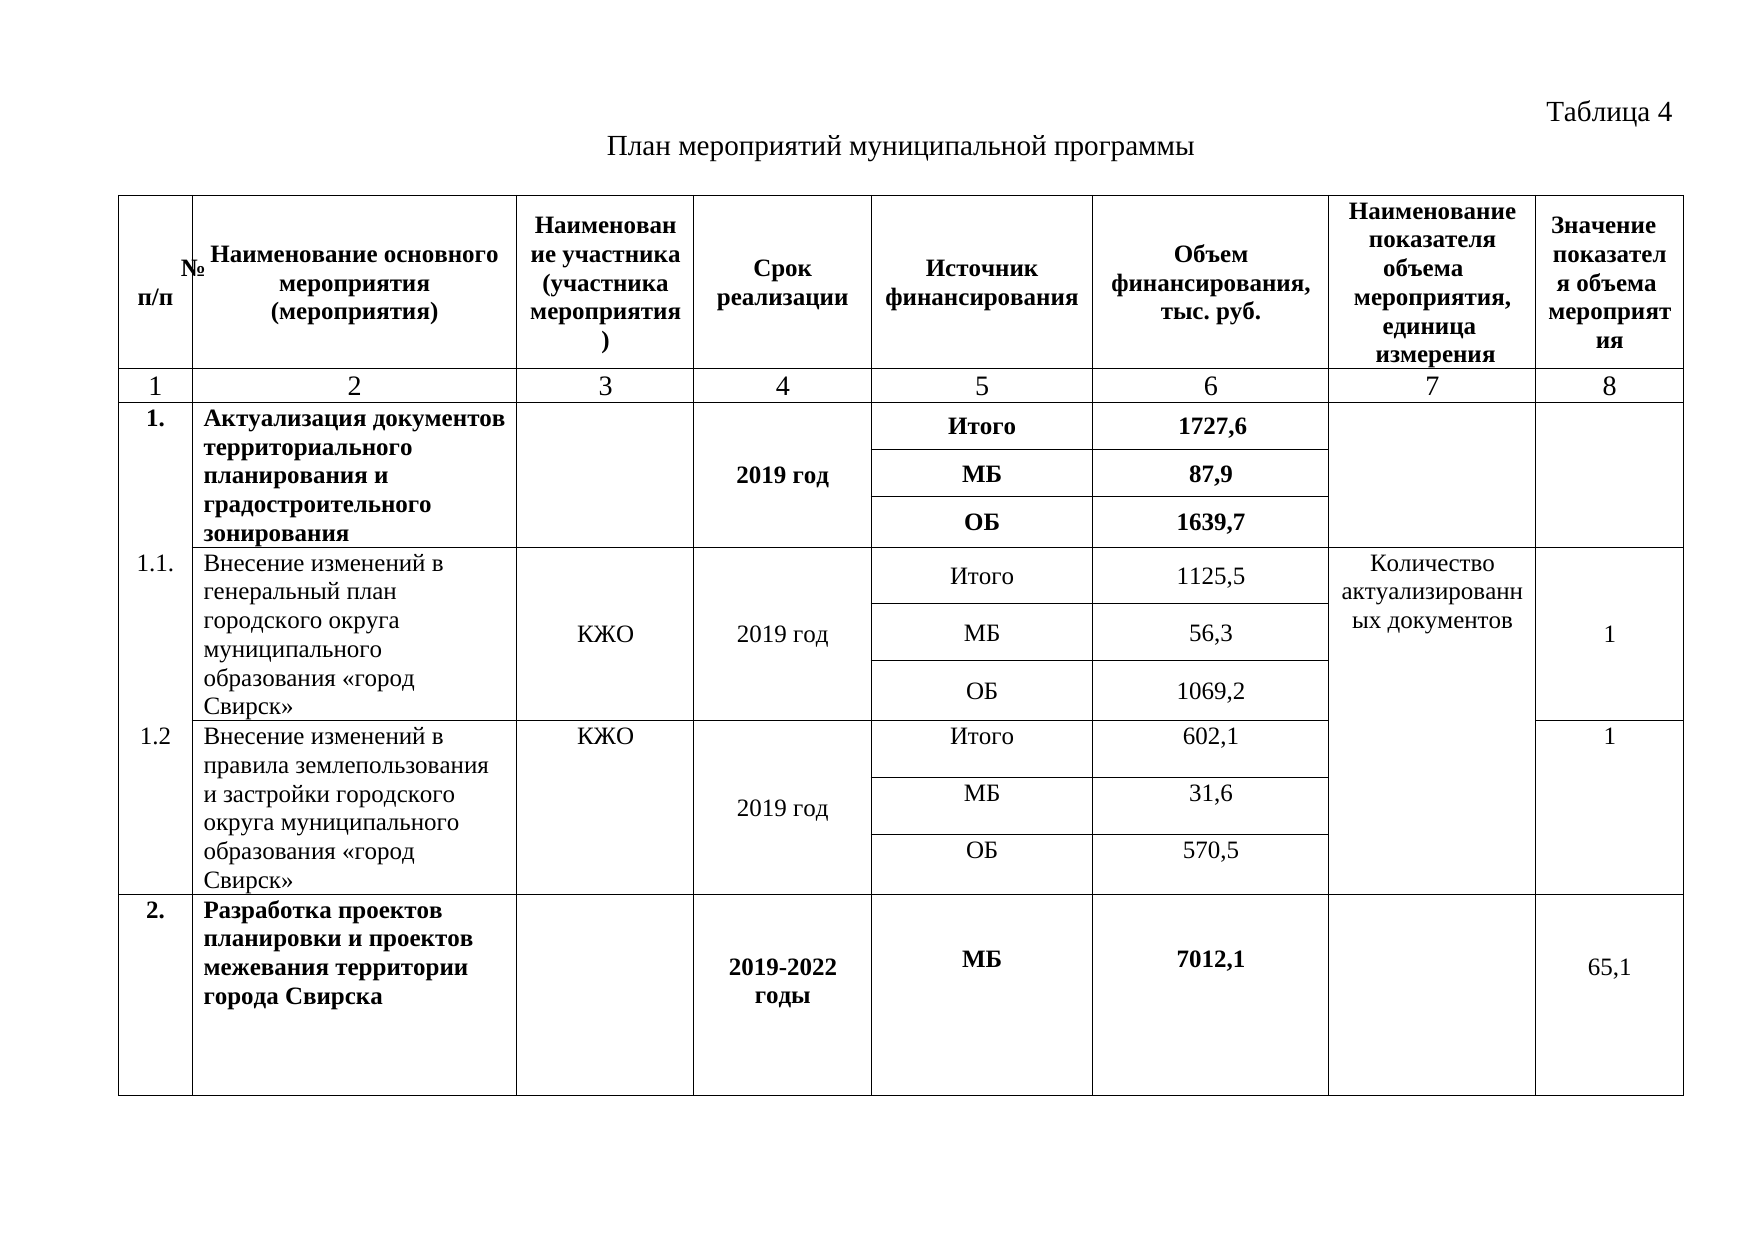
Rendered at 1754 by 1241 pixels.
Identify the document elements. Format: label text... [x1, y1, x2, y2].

table_cell [1329, 403, 1535, 547]
table_cell ОБ [872, 661, 1092, 720]
table_cell Внесение изменений в правила землепользования и застройки городского округа муниципального образования «город Свирск» [193, 721, 516, 894]
table_cell Актуализация документов территориального планирования и градостроительного зонирования [193, 403, 516, 547]
table_cell 2019 год [694, 403, 871, 547]
table_cell План мероприятий муниципальной программы [118, 128, 1683, 195]
table_cell 1. [119, 403, 192, 547]
table_cell Источник финансирования [872, 196, 1092, 368]
table_cell 3 [517, 369, 693, 402]
table_cell 8 [1536, 369, 1683, 402]
table_cell 1 [1536, 721, 1683, 894]
table_cell 87,9 [1093, 450, 1328, 496]
table_cell 570,5 [1093, 835, 1328, 894]
table_cell Наименование участника (участника мероприятия) [517, 196, 693, 368]
table_cell 1069,2 [1093, 661, 1328, 720]
table_cell Объем финансирования, тыс. руб. [1093, 196, 1328, 368]
table_cell 1727,6 [1093, 403, 1328, 449]
table_cell 1125,5 [1093, 548, 1328, 603]
table_cell [1093, 979, 1328, 1095]
table_cell 1.2 [119, 720, 192, 894]
table_cell Итого [872, 721, 1092, 777]
table_cell ОБ [872, 497, 1092, 547]
table_cell [1329, 895, 1535, 1095]
table_cell 1.1. [119, 547, 192, 720]
table_cell 602,1 [1093, 721, 1328, 777]
table_cell [517, 403, 693, 547]
table_cell 56,3 [1093, 604, 1328, 660]
table_cell Разработка проектов планировки и проектов межевания территории города Свирска [193, 895, 516, 1095]
table_cell 2. [119, 895, 192, 1095]
table_cell МБ [872, 937, 1092, 979]
table_cell 2019 год [694, 721, 871, 894]
table_cell Срок реализации [694, 196, 871, 368]
table_cell Наименование показателя объема мероприятия, единица измерения [1329, 196, 1535, 368]
table_cell 6 [1093, 369, 1328, 402]
table_cell МБ [872, 604, 1092, 660]
table_cell [872, 979, 1092, 1095]
table_cell Внесение изменений в генеральный план городского округа муниципального образования «город Свирск» [193, 548, 516, 720]
table_cell КЖО [517, 721, 693, 894]
table_cell [1093, 895, 1328, 937]
table_cell 2019-2022 годы [694, 895, 871, 1095]
table_cell 4 [694, 369, 871, 402]
table_cell 1 [119, 369, 192, 402]
table_cell 65,1 [1536, 895, 1683, 1095]
table_cell 31,6 [1093, 778, 1328, 834]
table_cell Итого [872, 403, 1092, 449]
table_cell ОБ [872, 835, 1092, 894]
table_cell Количество актуализированных документов [1329, 548, 1535, 894]
table_cell [872, 895, 1092, 937]
table_cell МБ [872, 450, 1092, 496]
table_cell 2019 год [694, 548, 871, 720]
table_cell МБ [872, 778, 1092, 834]
table_cell 7012,1 [1093, 937, 1328, 979]
table_cell Наименование основного мероприятия (мероприятия) [193, 196, 516, 368]
table_cell КЖО [517, 548, 693, 720]
table_cell 2 [193, 369, 516, 402]
table_cell [1536, 403, 1683, 547]
table_cell 1 [1536, 548, 1683, 720]
table_cell Итого [872, 548, 1092, 603]
table_cell 7 [1329, 369, 1535, 402]
table_cell [517, 895, 693, 1095]
table_cell Значение показателя объема мероприятия [1536, 196, 1683, 368]
table_cell №п/п [119, 196, 192, 368]
table_header Таблица 4 [118, 89, 1683, 128]
table_cell 5 [872, 369, 1092, 402]
table_cell 1639,7 [1093, 497, 1328, 547]
